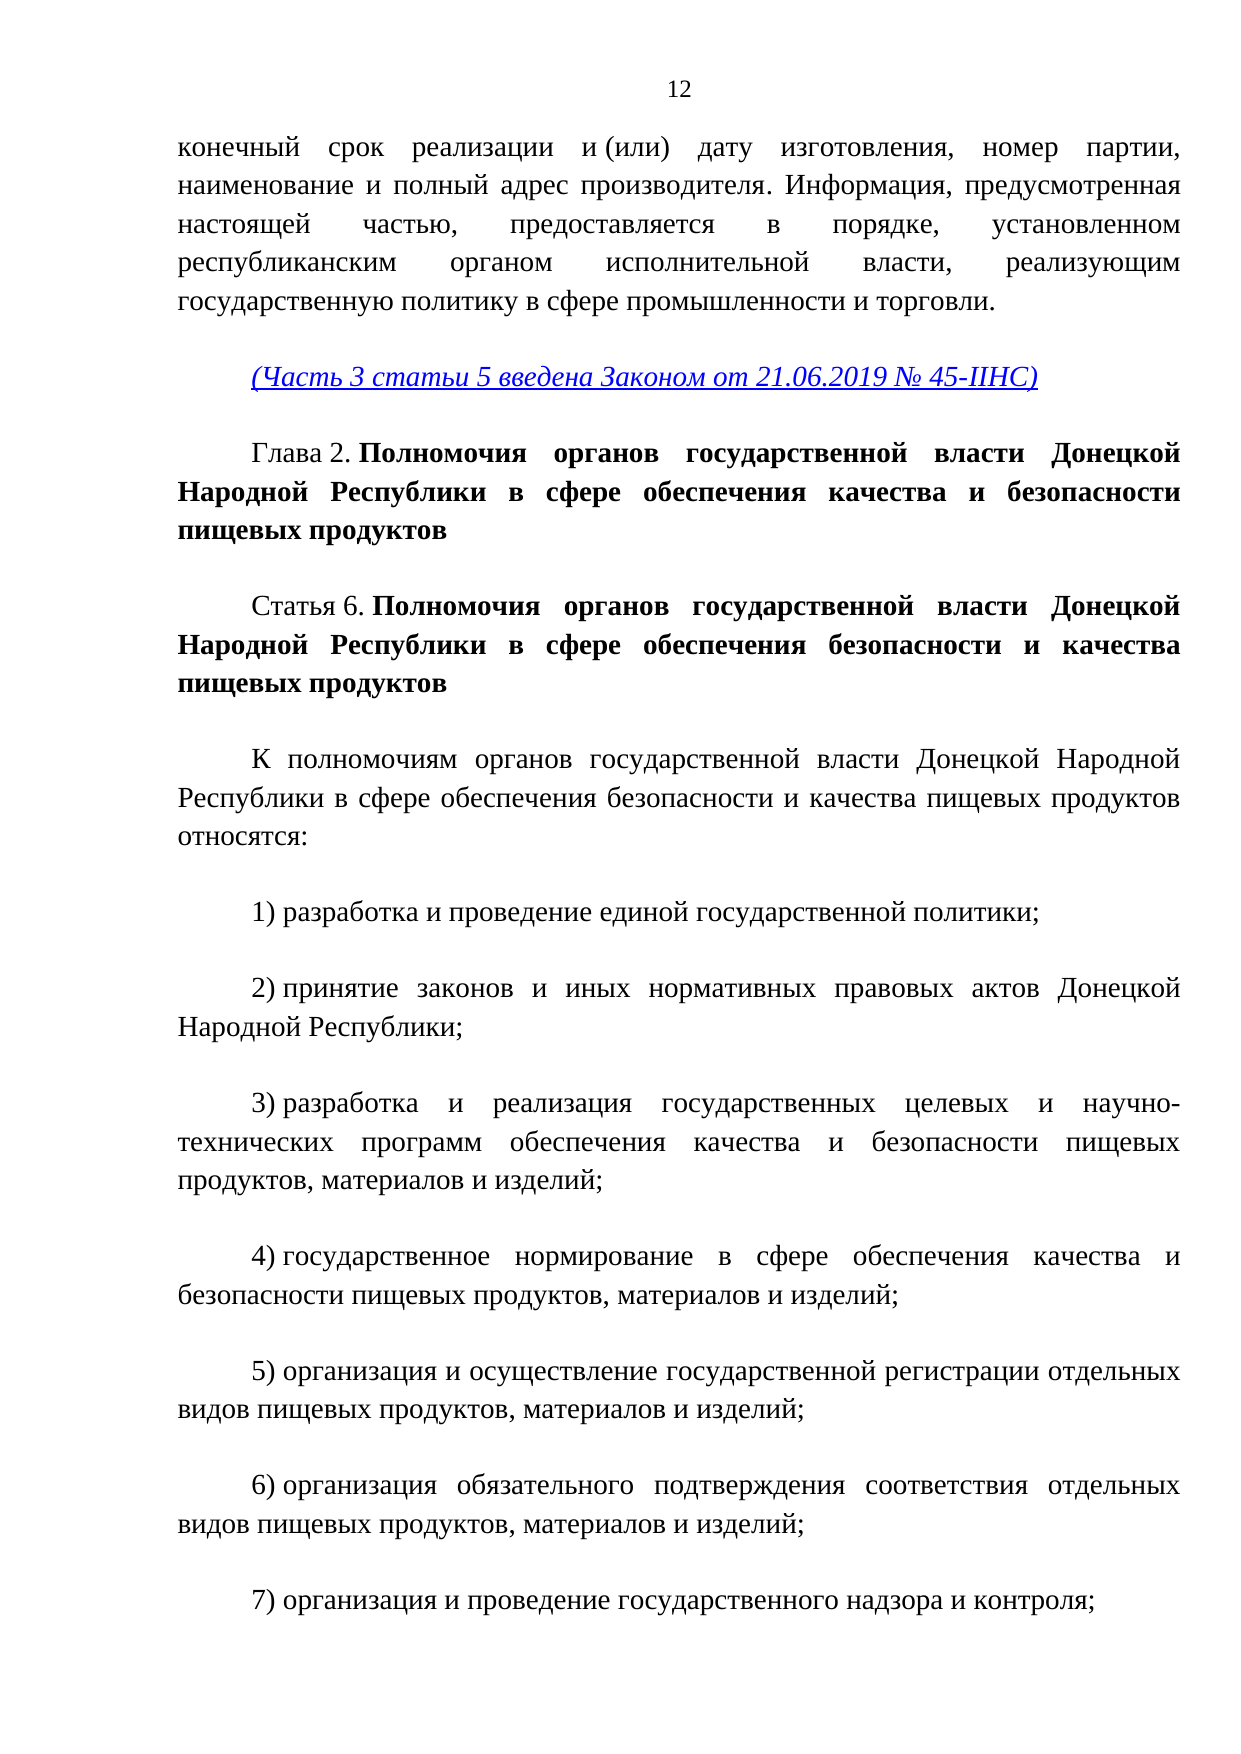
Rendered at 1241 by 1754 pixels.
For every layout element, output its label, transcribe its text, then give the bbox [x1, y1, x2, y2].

text 2) принятие законов и иных нормативных правовых актов Донецкой Народной Республики; [177, 971, 1181, 1043]
text 7) организация и проведение государственного надзора и контроля; [177, 1582, 1181, 1616]
text 6) организация обязательного подтверждения соответствия отдельных видов пищевых продуктов, материалов и изделий; [177, 1467, 1181, 1539]
text 5) организация и осуществление государственной регистрации отдельных видов пищевых продуктов, материалов и изделий; [177, 1353, 1181, 1425]
text Глава 2. Полномочия органов государственной власти Донецкой Народной Республики в сфере обеспечения качества и безопасности пищевых продуктов [177, 435, 1181, 546]
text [177, 129, 1181, 317]
text (Часть 3 статьи 5 введена Законом от 21.06.2019 № 45-IIНС) [177, 359, 1181, 393]
text К полномочиям органов государственной власти Донецкой Народной Республики в сфере обеспечения безопасности и качества пищевых продуктов относятся: [177, 741, 1181, 852]
text Статья 6. Полномочия органов государственной власти Донецкой Народной Республики в сфере обеспечения безопасности и качества пищевых продуктов [177, 588, 1181, 699]
text 4) государственное нормирование в сфере обеспечения качества и безопасности пищевых продуктов, материалов и изделий; [177, 1238, 1181, 1310]
text 1) разработка и проведение единой государственной политики; [177, 894, 1181, 928]
text 3) разработка и реализация государственных целевых и научно-технических программ обеспечения качества и безопасности пищевых продуктов, материалов и изделий; [177, 1085, 1181, 1196]
